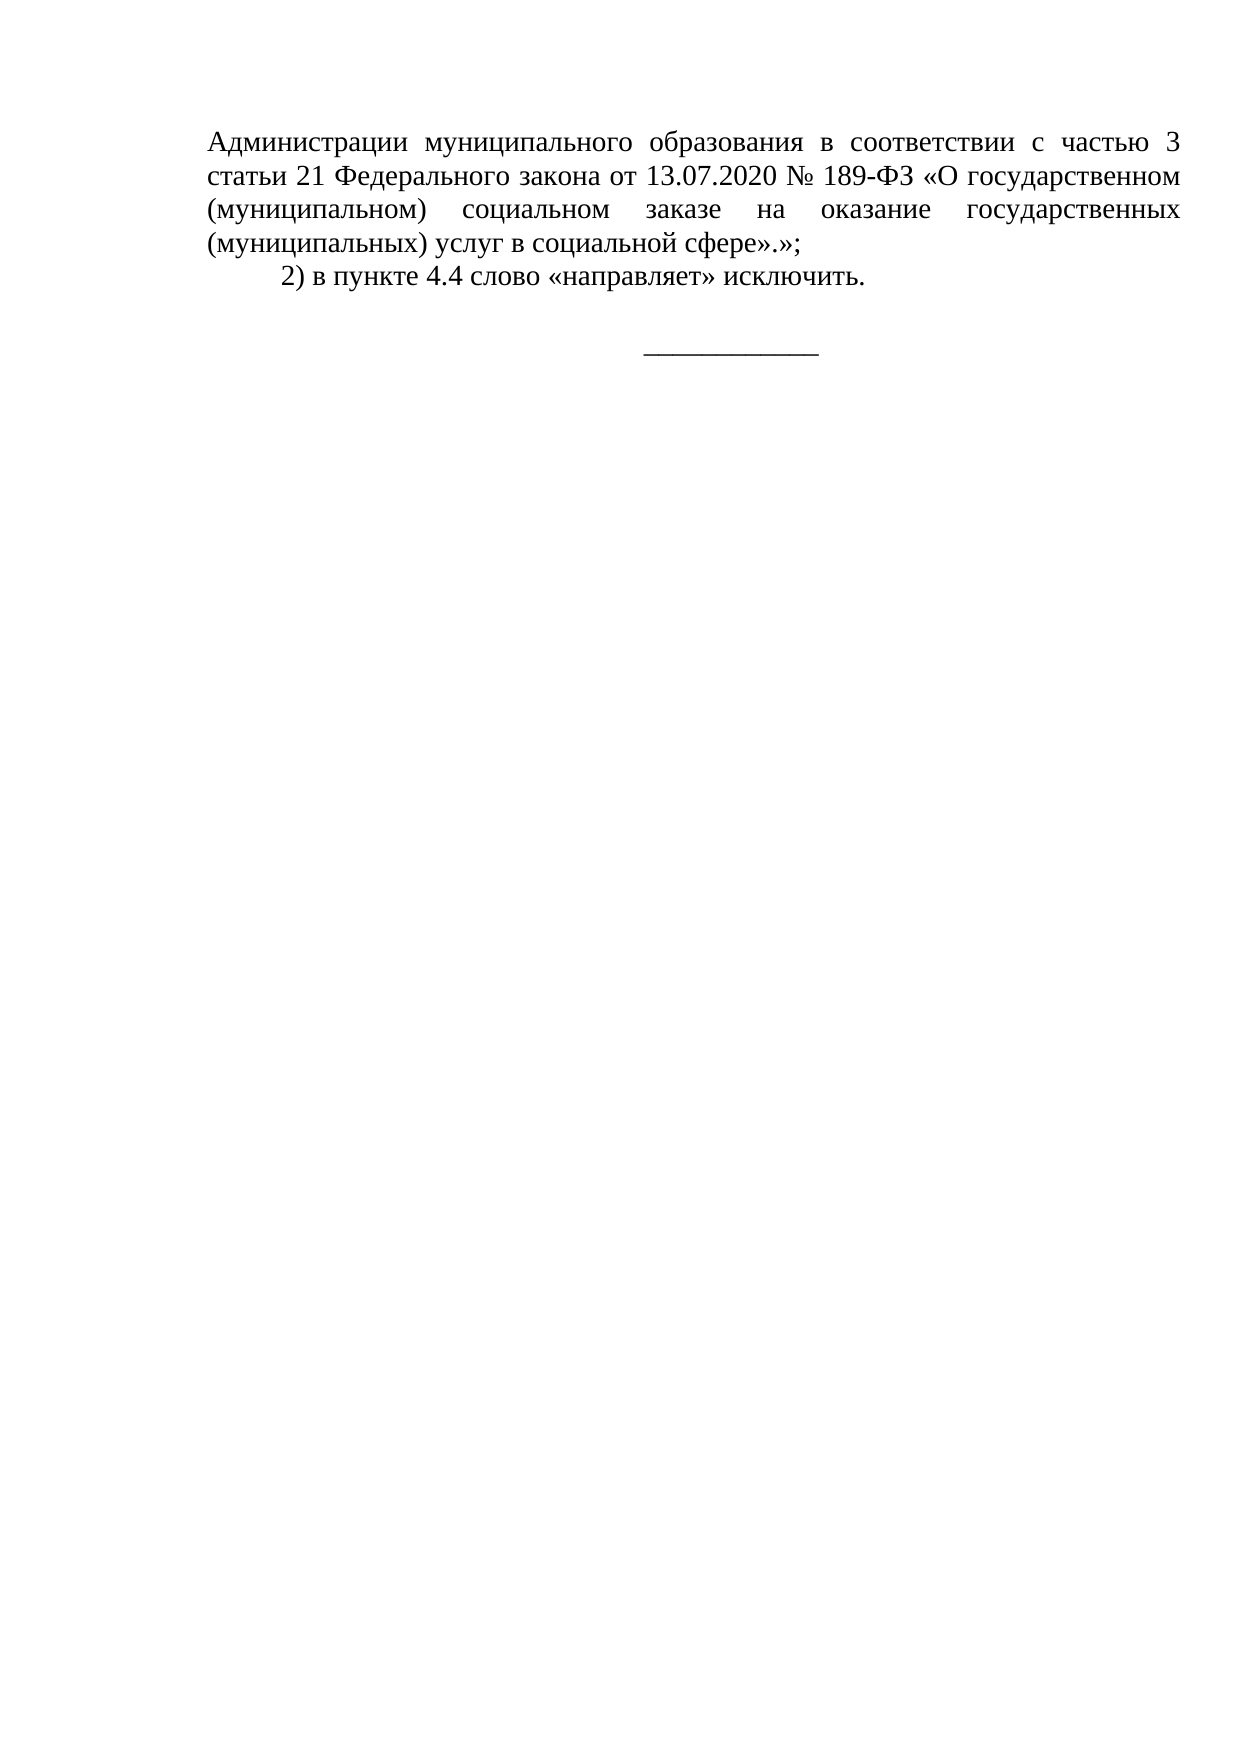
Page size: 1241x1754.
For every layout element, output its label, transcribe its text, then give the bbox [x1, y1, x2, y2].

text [207, 124, 1181, 258]
text ____________ [207, 326, 1181, 359]
text 2) в пункте 4.4 слово «направляет» исключить. [207, 258, 1181, 292]
